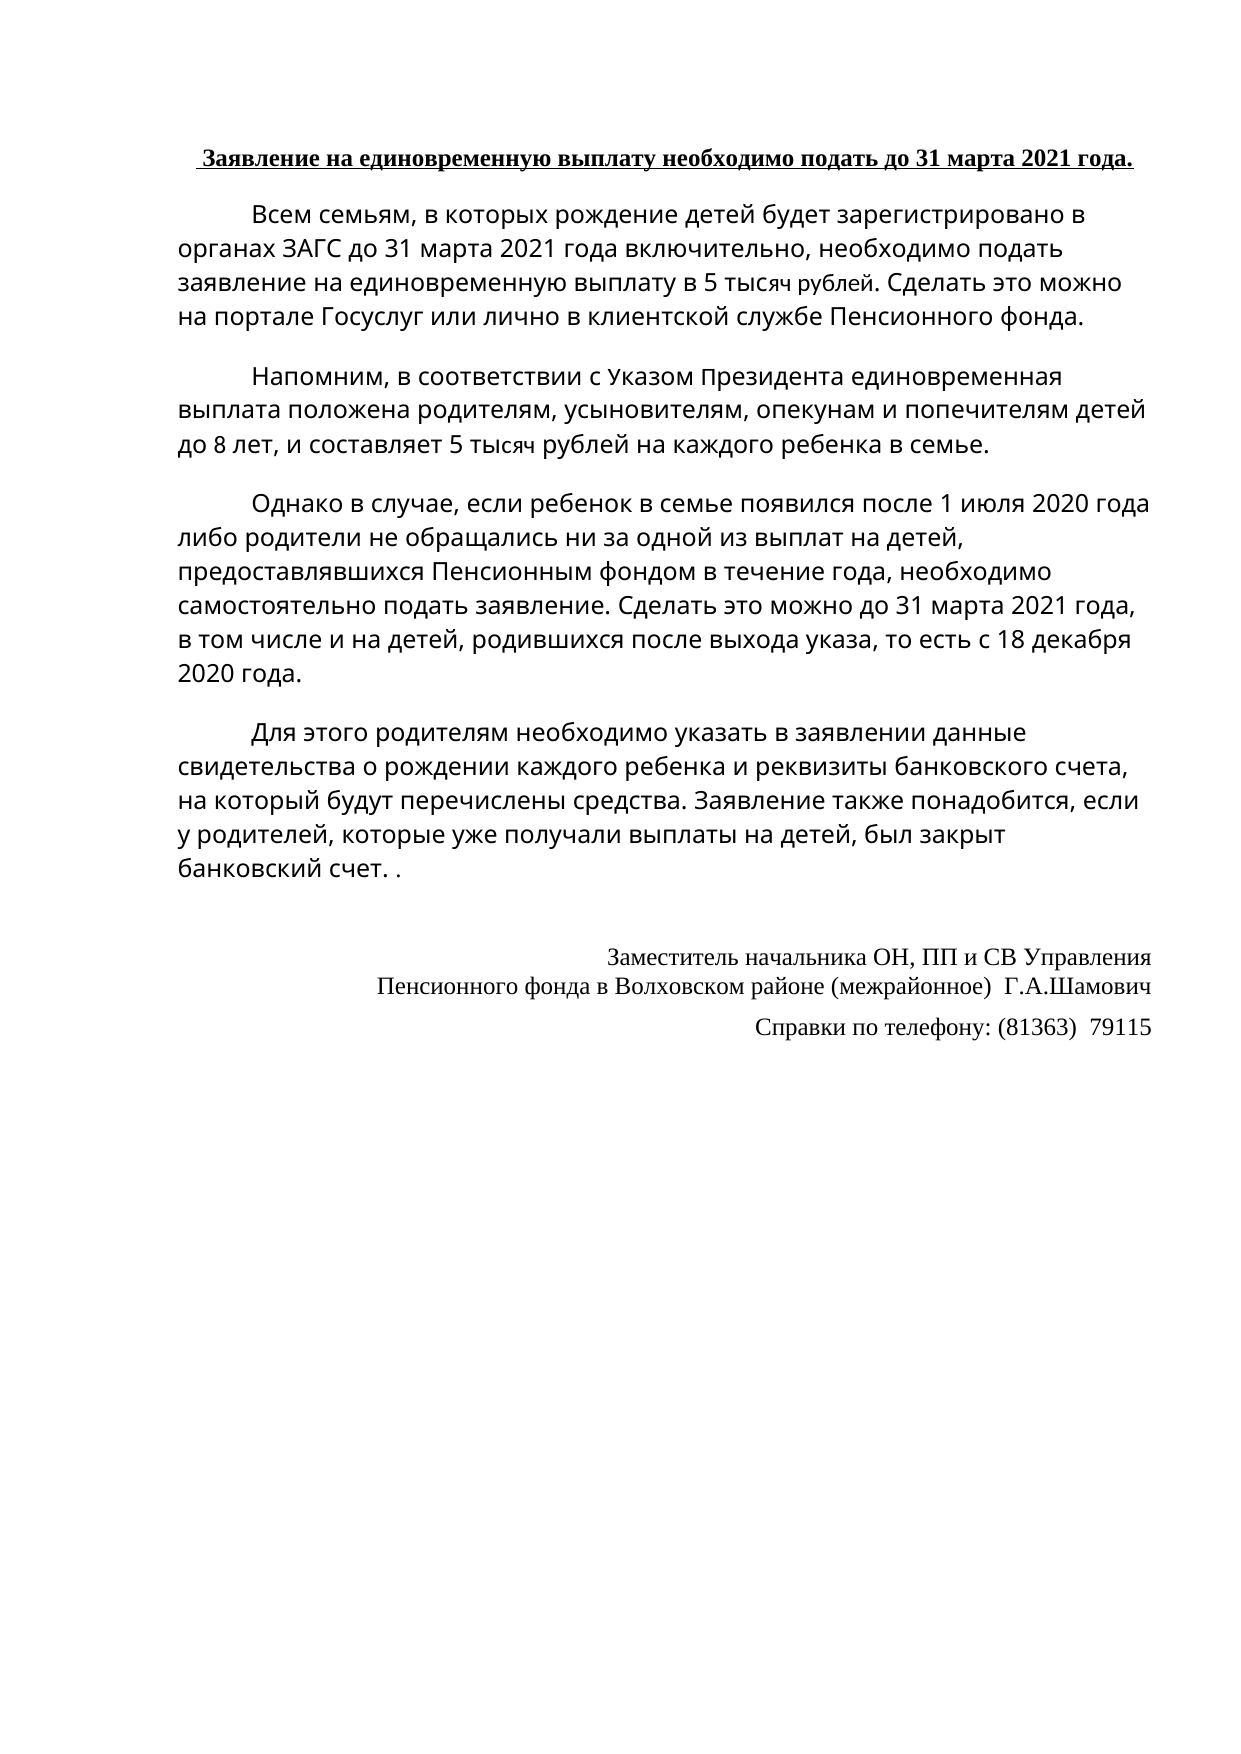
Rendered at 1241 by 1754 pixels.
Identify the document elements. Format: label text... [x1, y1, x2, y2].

text Для этого родителям необходимо указать в заявлении данные свидетельства о рождении каждого ребенка и реквизиты банковского счета, на который будут перечислены средства. Заявление также понадобится, если у родителей, которые уже получали выплаты на детей, был закрыт банковский счет. . [177, 715, 1152, 885]
text Всем семьям, в которых рождение детей будет зарегистрировано в органах ЗАГС до 31 марта 2021 года включительно, необходимо подать заявление на единовременную выплату в 5 тысяч рублей. Сделать это можно на портале Госуслуг или лично в клиентской службе Пенсионного фонда. [177, 197, 1152, 333]
text Заместитель начальника ОН, ПП и СВ Управления [177, 942, 1152, 971]
text Пенсионного фонда в Волховском районе (межрайонное) Г.А.Шамович [177, 971, 1152, 1000]
text Однако в случае, если ребенок в семье появился после 1 июля 2020 года либо родители не обращались ни за одной из выплат на детей, предоставлявшихся Пенсионным фондом в течение года, необходимо самостоятельно подать заявление. Сделать это можно до 31 марта 2021 года, в том числе и на детей, родившихся после выхода указа, то есть с 18 декабря 2020 года. [177, 485, 1152, 690]
text Заявление на единовременную выплату необходимо подать до 31 марта 2021 года. [177, 143, 1152, 172]
text Напомним, в соответствии с Указом Президента единовременная выплата положена родителям, усыновителям, опекунам и попечителям детей до 8 лет, и составляет 5 тысяч рублей на каждого ребенка в семье. [177, 358, 1152, 460]
text Справки по телефону: (81363) 79115 [177, 1012, 1152, 1041]
